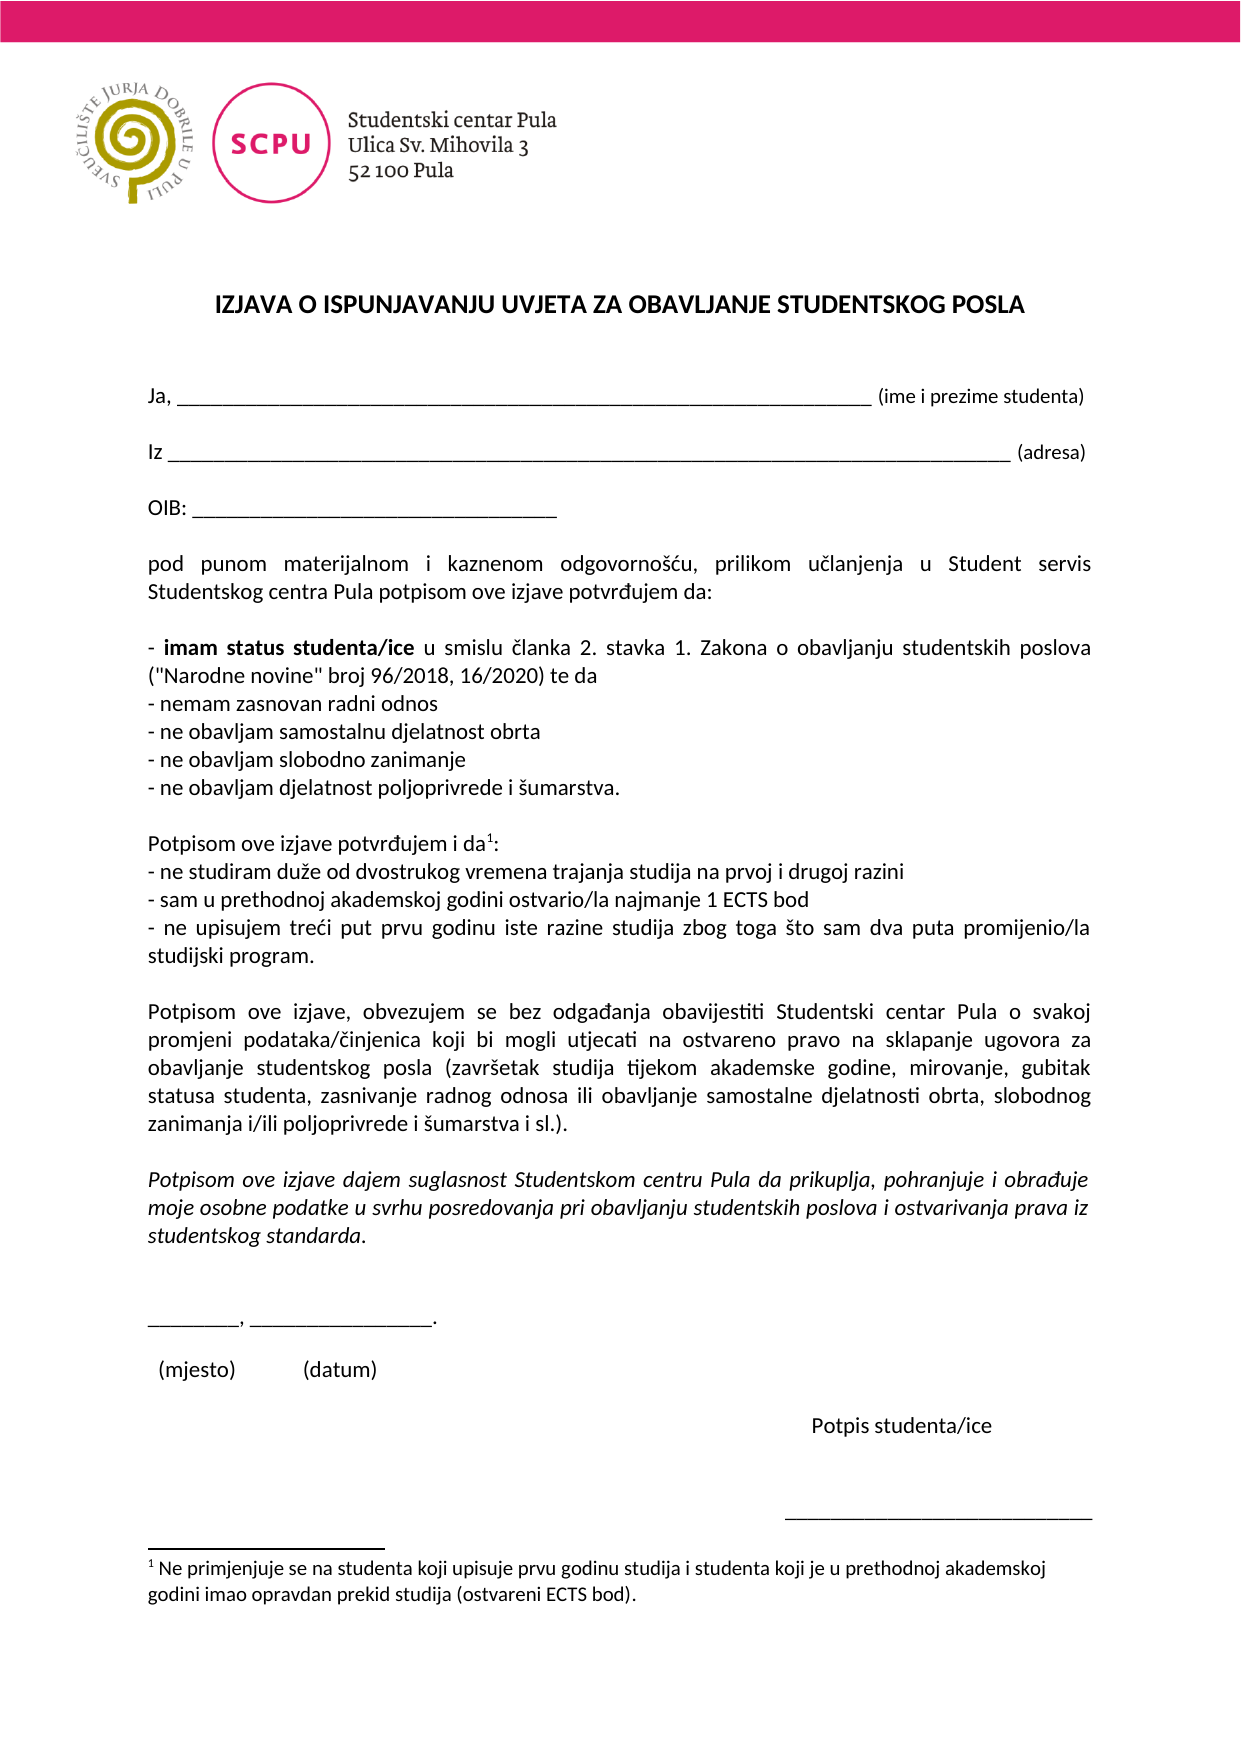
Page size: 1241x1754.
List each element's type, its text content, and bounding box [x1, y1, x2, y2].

text Iz __________________________________________________________________________ (adresa) [148, 437, 1093, 465]
text - ne obavljam djelatnost poljoprivrede i šumarstva. [148, 773, 1093, 801]
text OIB: ________________________________ [148, 493, 1093, 521]
text - ne upisujem treći put prvu godinu iste razine studija zbog toga što sam dva puta promijenio/la studijski program. [148, 913, 1093, 969]
text IZJAVA O ISPUNJAVANJU UVJETA ZA OBAVLJANJE STUDENTSKOG POSLA [148, 287, 1093, 320]
text Potpis studenta/ice [738, 1412, 1093, 1439]
text - nemam zasnovan radni odnos [148, 689, 1093, 717]
text - imam status studenta/ice u smislu članka 2. stavka 1. Zakona o obavljanju studentskih poslova ("Narodne novine" broj 96/2018, 16/2020) te da [148, 633, 1093, 689]
text pod punom materijalnom i kaznenom odgovornošću, prilikom učlanjenja u Student servis Studentskog centra Pula potpisom ove izjave potvrđujem da: [148, 549, 1093, 605]
text - ne studiram duže od dvostrukog vremena trajanja studija na prvoj i drugoj razini [148, 857, 1093, 885]
text ___________________________ [148, 1496, 1093, 1524]
text Potpisom ove izjave, obvezujem se bez odgađanja obavijestiti Studentski centar Pula o svakoj promjeni podataka/činjenica koji bi mogli utjecati na ostvareno pravo na sklapanje ugovora za obavljanje studentskog posla (završetak studija tijekom akademske godine, mirovanje, gubitak statusa studenta, zasnivanje radnog odnosa ili obavljanje samostalne djelatnosti obrta, slobodnog zanimanja i/ili poljoprivrede i šumarstva i sl.). [148, 997, 1093, 1137]
text ________, ________________. [148, 1302, 1093, 1331]
text Ja, _____________________________________________________________ (ime i prezime studenta) [148, 381, 1093, 409]
text (mjesto) (datum) [148, 1356, 1093, 1383]
text Potpisom ove izjave potvrđujem i da: [148, 829, 1093, 857]
text - ne obavljam samostalnu djelatnost obrta [148, 717, 1093, 745]
text - ne obavljam slobodno zanimanje [148, 745, 1093, 773]
text Potpisom ove izjave dajem suglasnost Studentskom centru Pula da prikuplja, pohranjuje i obrađuje moje osobne podatke u svrhu posredovanja pri obavljanju studentskih poslova i ostvarivanja prava iz studentskog standarda. [148, 1165, 1093, 1249]
picture [0, 1, 1241, 204]
text - sam u prethodnoj akademskoj godini ostvario/la najmanje 1 ECTS bod [148, 885, 1093, 913]
